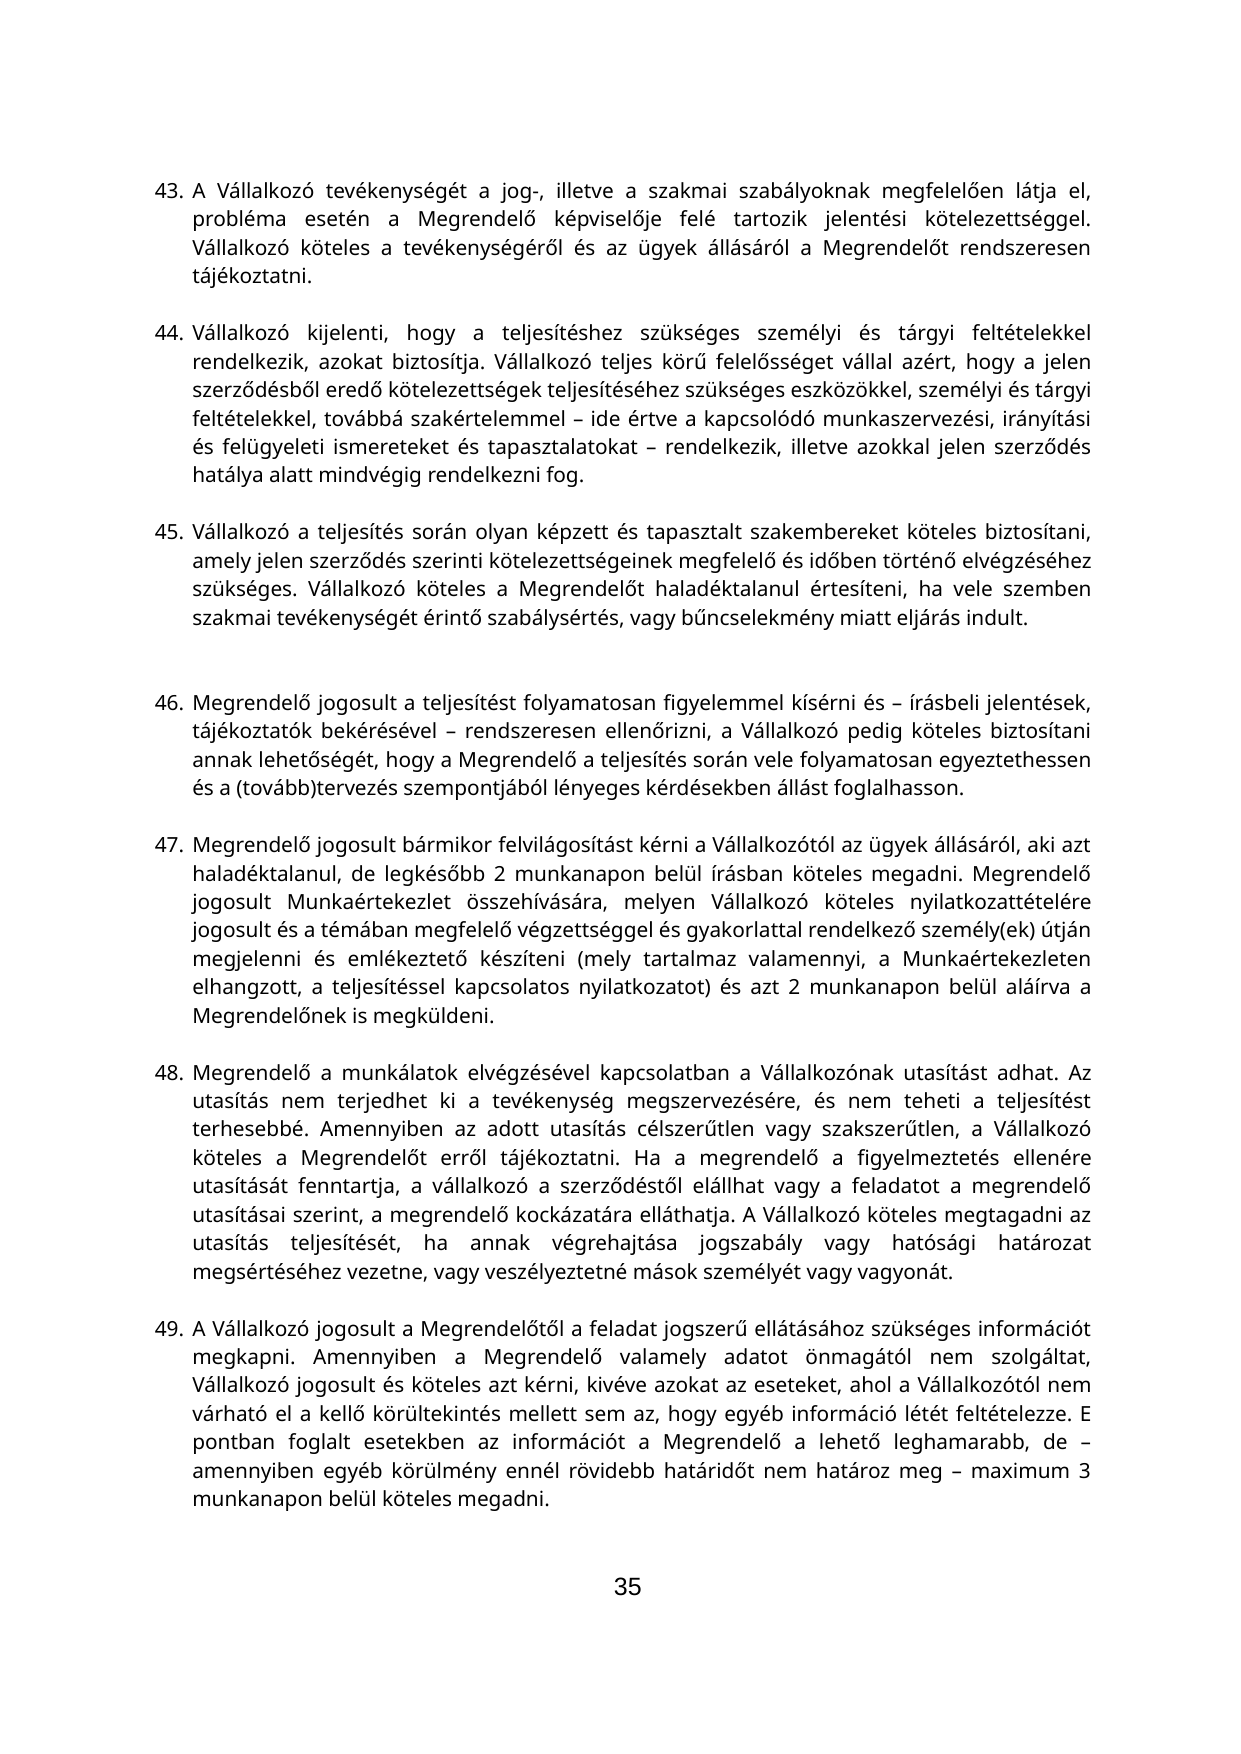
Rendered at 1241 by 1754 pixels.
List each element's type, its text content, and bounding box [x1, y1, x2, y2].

list Megrendelő jogosult bármikor felvilágosítást kérni a Vállalkozótól az ügyek állásáról, aki azt haladéktalanul, de legkésőbb 2 munkanapon belül írásban köteles megadni. Megrendelő jogosult Munkaértekezlet összehívására, melyen Vállalkozó köteles nyilatkozattételére jogosult és a témában megfelelő végzettséggel és gyakorlattal rendelkező személy(ek) útján megjelenni és emlékeztető készíteni (mely tartalmaz valamennyi, a Munkaértekezleten elhangzott, a teljesítéssel kapcsolatos nyilatkozatot) és azt 2 munkanapon belül aláírva a Megrendelőnek is megküldeni. [154, 830, 1092, 1029]
list Megrendelő jogosult a teljesítést folyamatosan figyelemmel kísérni és – írásbeli jelentések, tájékoztatók bekérésével – rendszeresen ellenőrizni, a Vállalkozó pedig köteles biztosítani annak lehetőségét, hogy a Megrendelő a teljesítés során vele folyamatosan egyeztethessen és a (tovább)tervezés szempontjából lényeges kérdésekben állást foglalhasson. [154, 688, 1092, 802]
list Megrendelő a munkálatok elvégzésével kapcsolatban a Vállalkozónak utasítást adhat. Az utasítás nem terjedhet ki a tevékenység megszervezésére, és nem teheti a teljesítést terhesebbé. Amennyiben az adott utasítás célszerűtlen vagy szakszerűtlen, a Vállalkozó köteles a Megrendelőt erről tájékoztatni. Ha a megrendelő a figyelmeztetés ellenére utasítását fenntartja, a vállalkozó a szerződéstől elállhat vagy a feladatot a megrendelő utasításai szerint, a megrendelő kockázatára elláthatja. A Vállalkozó köteles megtagadni az utasítás teljesítését, ha annak végrehajtása jogszabály vagy hatósági határozat megsértéséhez vezetne, vagy veszélyeztetné mások személyét vagy vagyonát. [154, 1058, 1092, 1285]
list A Vállalkozó jogosult a Megrendelőtől a feladat jogszerű ellátásához szükséges információt megkapni. Amennyiben a Megrendelő valamely adatot önmagától nem szolgáltat, Vállalkozó jogosult és köteles azt kérni, kivéve azokat az eseteket, ahol a Vállalkozótól nem várható el a kellő körültekintés mellett sem az, hogy egyéb információ létét feltételezze. E pontban foglalt esetekben az információt a Megrendelő a lehető leghamarabb, de – amennyiben egyéb körülmény ennél rövidebb határidőt nem határoz meg – maximum 3 munkanapon belül köteles megadni. [154, 1314, 1092, 1513]
list A Vállalkozó tevékenységét a jog-, illetve a szakmai szabályoknak megfelelően látja el, probléma esetén a Megrendelő képviselője felé tartozik jelentési kötelezettséggel. Vállalkozó köteles a tevékenységéről és az ügyek állásáról a Megrendelőt rendszeresen tájékoztatni. [154, 176, 1092, 290]
list Vállalkozó a teljesítés során olyan képzett és tapasztalt szakembereket köteles biztosítani, amely jelen szerződés szerinti kötelezettségeinek megfelelő és időben történő elvégzéséhez szükséges. Vállalkozó köteles a Megrendelőt haladéktalanul értesíteni, ha vele szemben szakmai tevékenységét érintő szabálysértés, vagy bűncselekmény miatt eljárás indult. [154, 517, 1092, 631]
list Vállalkozó kijelenti, hogy a teljesítéshez szükséges személyi és tárgyi feltételekkel rendelkezik, azokat biztosítja. Vállalkozó teljes körű felelősséget vállal azért, hogy a jelen szerződésből eredő kötelezettségek teljesítéséhez szükséges eszközökkel, személyi és tárgyi feltételekkel, továbbá szakértelemmel – ide értve a kapcsolódó munkaszervezési, irányítási és felügyeleti ismereteket és tapasztalatokat – rendelkezik, illetve azokkal jelen szerződés hatálya alatt mindvégig rendelkezni fog. [154, 318, 1092, 489]
